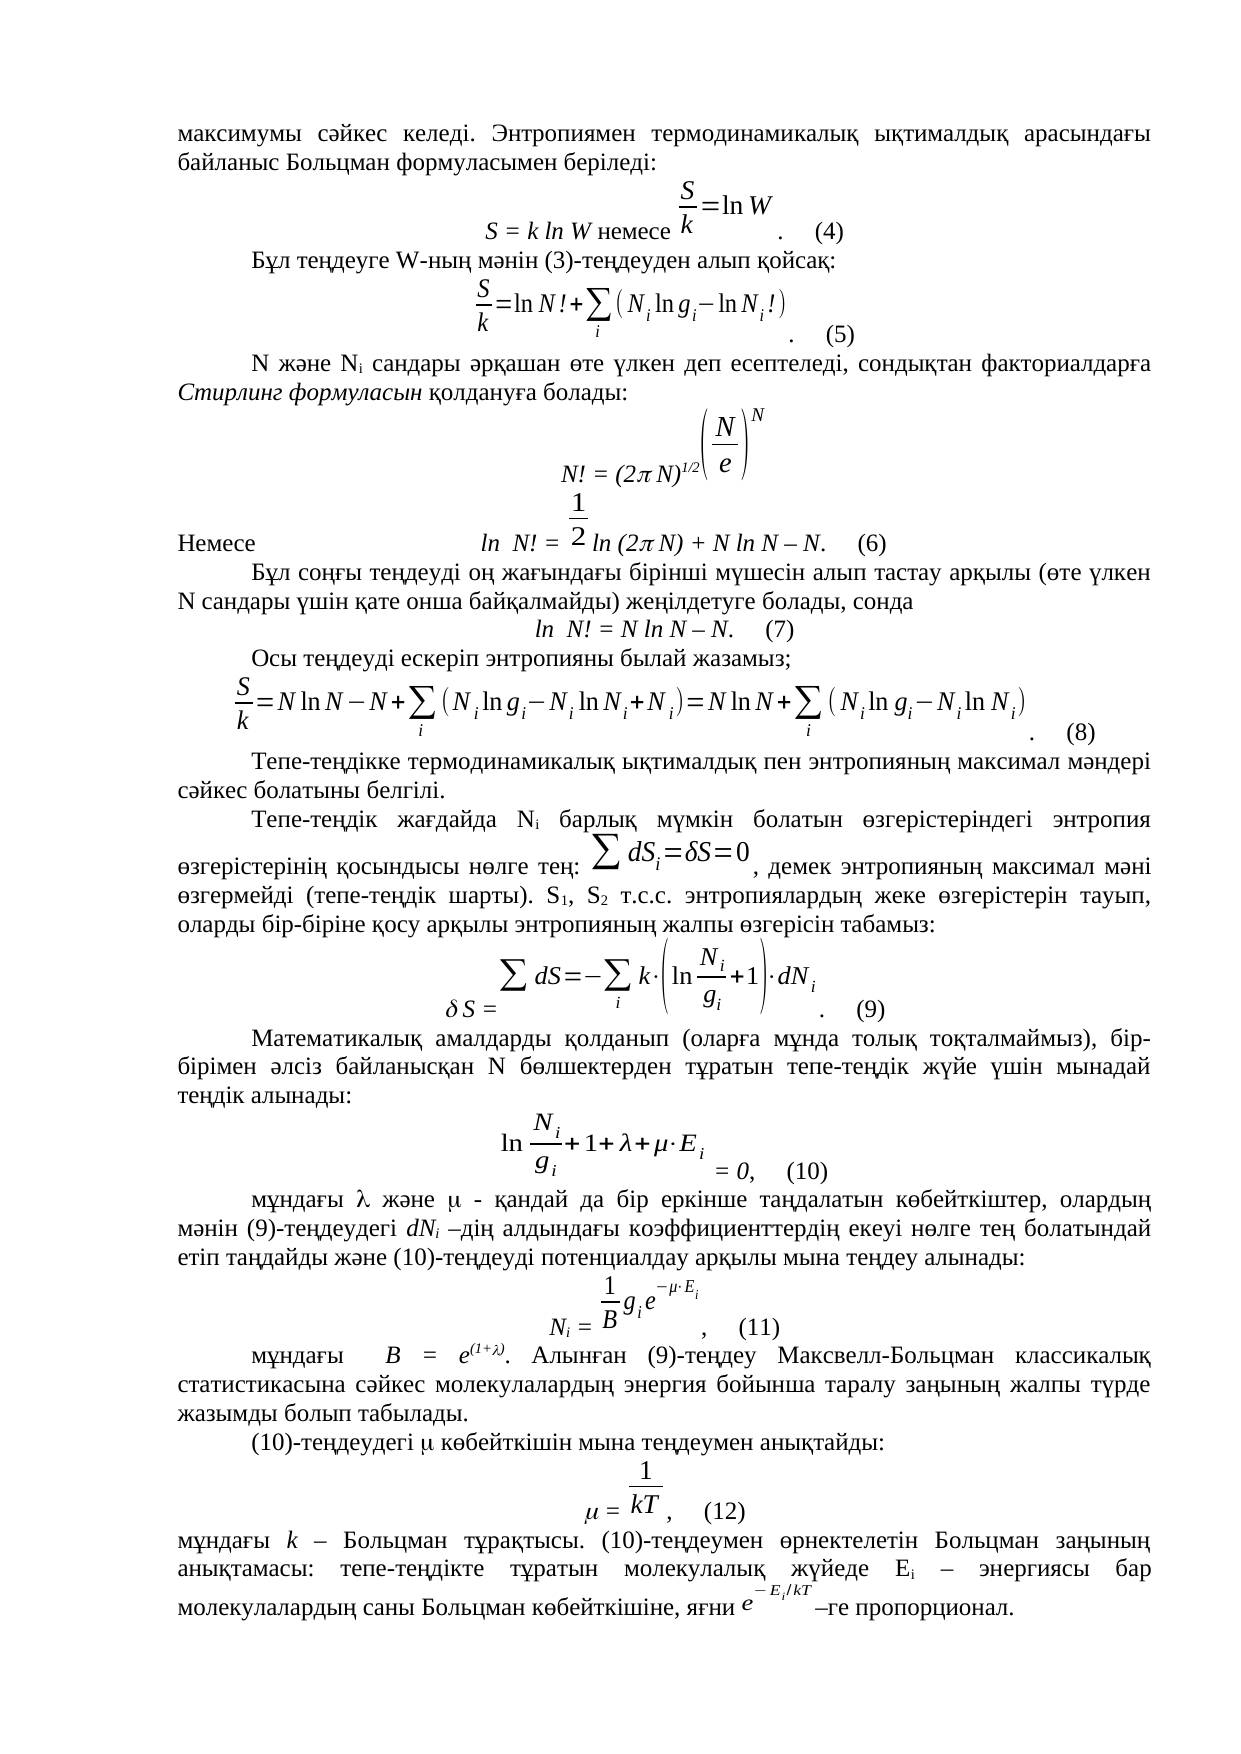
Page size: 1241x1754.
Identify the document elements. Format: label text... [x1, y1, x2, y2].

text . (8) [177, 672, 1152, 746]
text Осы теңдеуді ескеріп энтропияны былай жазамыз; [177, 643, 1152, 672]
text S =. (9) [177, 937, 1152, 1023]
text = , (12) [177, 1455, 1152, 1525]
text мұндағы В = е(1+). Алынған (9)-теңдеу Максвелл-Больцман классикалық статистикасына сәйкес молекулалардың энергия бойынша таралу заңының жалпы түрде жазымды болып табылады. [177, 1340, 1152, 1427]
text . (5) [177, 274, 1152, 348]
text Математикалық амалдарды қолданып (оларға мұнда толық тоқталмаймыз), бір-бірімен әлсіз байланысқан N бөлшектерден тұратын тепе-теңдік жүйе үшін мынадай теңдік алынады: [177, 1023, 1152, 1109]
text S = k ln W немесе . (4) [177, 176, 1152, 245]
text = 0, (10) [177, 1109, 1152, 1184]
text Тепе-теңдік жағдайда Ni барлық мүмкін болатын өзгерістеріндегі энтропия өзгерістерінің қосындысы нөлге тең: , демек энтропияның максимал мәні өзгермейді (тепе-теңдік шарты). S1, S2 т.с.с. энтропиялардың жеке өзгерістерін тауып, оларды бір-біріне қосу арқылы энтропияның жалпы өзгерісін табамыз: [177, 804, 1152, 937]
text Тепе-теңдікке термодинамикалық ықтималдық пен энтропияның максимал мәндері сәйкес болатыны белгілі. [177, 746, 1152, 804]
text Бұл теңдеуге W-ның мәнін (3)-теңдеуден алып қойсақ: [177, 245, 1152, 274]
text Бұл соңғы теңдеуді оң жағындағы бірінші мүшесін алып тастау арқылы (өте үлкен N сандары үшін қате онша байқалмайды) жеңілдетуге болады, сонда [177, 557, 1152, 614]
text N және Ni сандары әрқашан өте үлкен деп есептеледі, сондықтан факториалдарға Стирлинг формуласын қолдануға болады: [177, 348, 1152, 406]
text мұндағы және - қандай да бір еркінше таңдалатын көбейткіштер, олардың мәнін (9)-теңдеудегі dNi –дің алдындағы коэффициенттердің екеуі нөлге тең болатындай етіп таңдайды және (10)-теңдеуді потенциалдау арқылы мына теңдеу алынады: [177, 1184, 1152, 1271]
text Немесе ln N! = ln (2 N) + N ln N – N. (6) [177, 487, 1152, 557]
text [177, 118, 1152, 176]
text Ni = , (11) [177, 1271, 1152, 1340]
text мұндағы k – Больцман тұрақтысы. (10)-теңдеумен өрнектелетін Больцман заңының анықтамасы: тепе-теңдікте тұратын молекулалық жүйеде Еi – энергиясы бар молекулалардың саны Больцман көбейткішіне, яғни –ге пропорционал. [177, 1525, 1152, 1621]
text N! = (2 N)1/2 [177, 406, 1152, 487]
text ln N! = N ln N – N. (7) [177, 614, 1152, 643]
text (10)-теңдеудегі көбейткішін мына теңдеумен анықтайды: [177, 1427, 1152, 1455]
